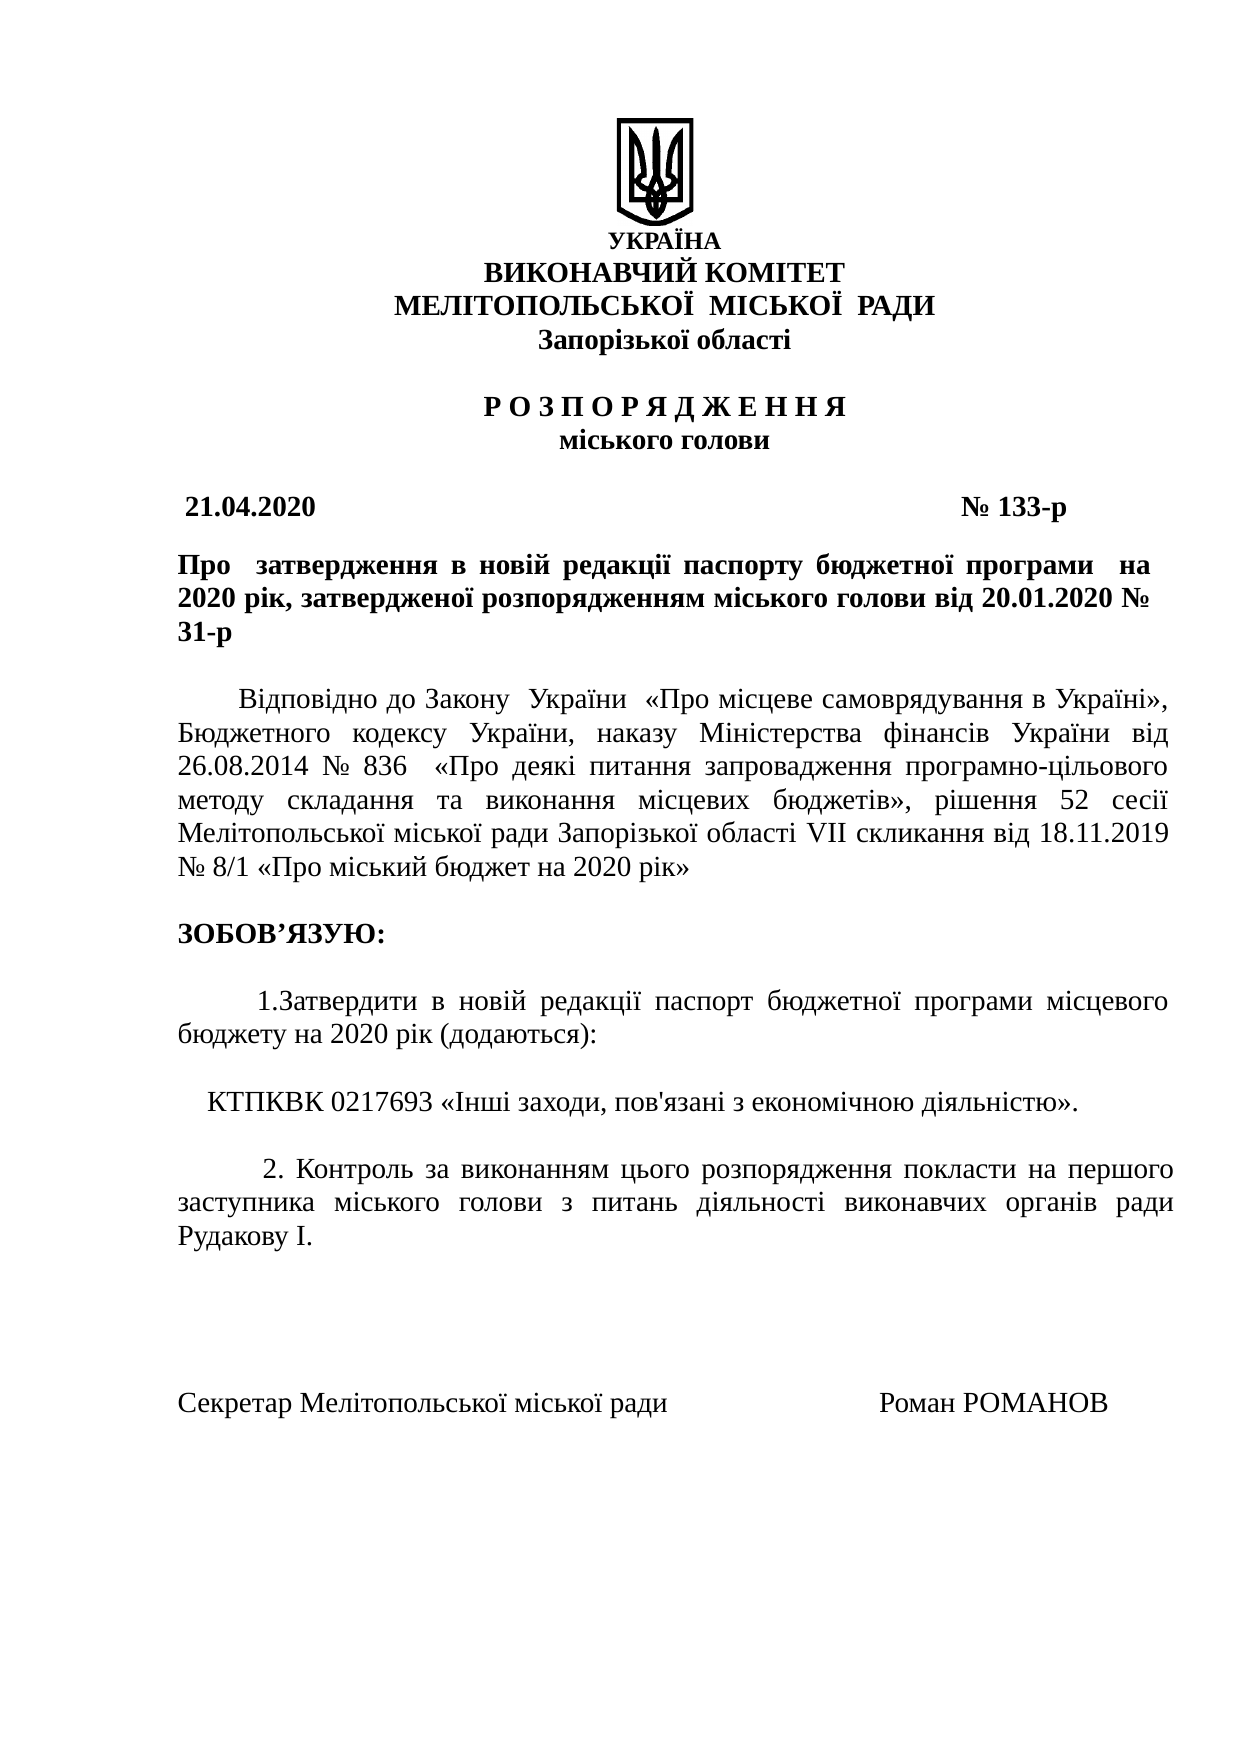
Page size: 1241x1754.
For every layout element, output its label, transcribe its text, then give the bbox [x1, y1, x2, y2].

text Відповідно до Закону України «Про місцеве самоврядування в Україні», Бюджетного кодексу України, наказу Міністерства фінансів України від 26.08.2014 № 836 «Про деякі питання запровадження програмно-цільового методу складання та виконання місцевих бюджетів», рішення 52 сесії Мелітопольської міської ради Запорізької області VII скликання від 18.11.2019 № 8/1 «Про міський бюджет на 2020 рік» [177, 681, 1169, 882]
text Р О З П О Р Я Д Ж Е Н Н Я [177, 389, 1152, 422]
text 1.Затвердити в новій редакції паспорт бюджетної програми місцевого бюджету на 2020 рік (додаються): [177, 983, 1169, 1050]
text 21.04.2020 № 133-р [177, 489, 1187, 523]
text КТПКВК 0217693 «Інші заходи, пов'язані з економічною діяльністю». [207, 1084, 1169, 1117]
text ЗОБОВ’ЯЗУЮ: [177, 916, 1169, 949]
picture [616, 118, 694, 226]
subtitle Про затвердження в новій редакції паспорту бюджетної програми на 2020 рік, затвердженої розпорядженням міського голови від 20.01.2020 № 31-р [177, 547, 1152, 648]
subtitle МЕЛІТОПОЛЬСЬКОЇ МІСЬКОЇ РАДИ [177, 288, 1152, 322]
subtitle УКРАЇНА [177, 226, 1152, 255]
text Секретар Мелітопольської міської ради Роман РОМАНОВ [177, 1386, 1193, 1419]
subtitle Запорізької області [177, 322, 1152, 355]
subtitle ВИКОНАВЧИЙ КОМІТЕТ [177, 255, 1152, 288]
text 2. Контроль за виконанням цього розпорядження покласти на першого заступника міського голови з питань діяльності виконавчих органів ради Рудакову І. [177, 1151, 1175, 1251]
text міського голови [177, 422, 1152, 456]
